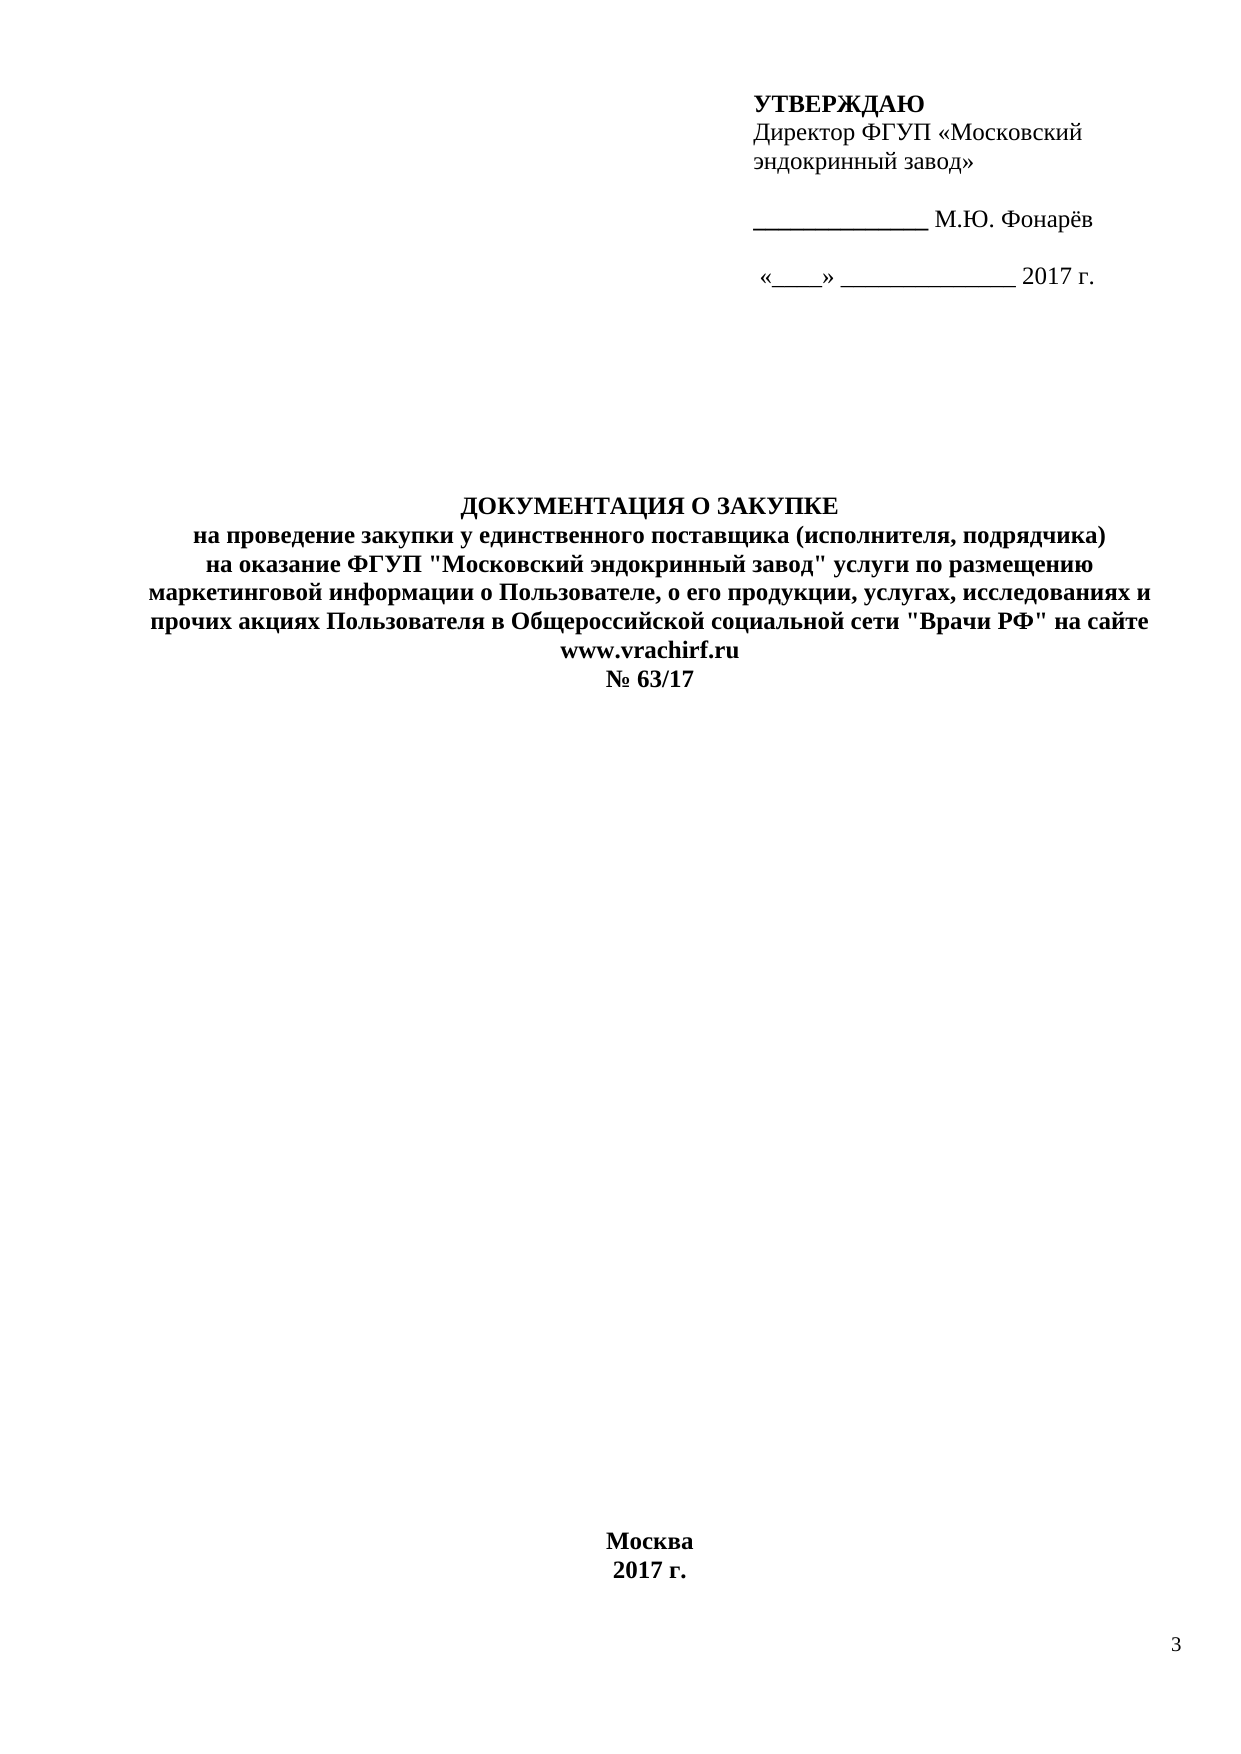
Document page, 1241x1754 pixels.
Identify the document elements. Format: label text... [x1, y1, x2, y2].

text на проведение закупки у единственного поставщика (исполнителя, подрядчика) [118, 520, 1181, 549]
text Москва [118, 1526, 1181, 1555]
text эндокринный завод» [753, 146, 1181, 175]
text УТВЕРЖДАЮ [753, 89, 1181, 117]
text ______________ М.Ю. Фонарёв [753, 204, 1181, 232]
text ДОКУМЕНТАЦИЯ О ЗАКУПКЕ [118, 491, 1181, 520]
text № 63/17 [118, 664, 1181, 692]
text Директор ФГУП «Московский [753, 117, 1181, 146]
text 2017 г. [118, 1555, 1181, 1584]
text на оказание ФГУП "Московский эндокринный завод" услуги по размещению маркетинговой информации о Пользователе, о его продукции, услугах, исследованиях и прочих акциях Пользователя в Общероссийской социальной сети "Врачи РФ" на сайте www.vrachirf.ru [118, 549, 1181, 664]
text «____» ______________ 2017 г. [753, 261, 1181, 290]
